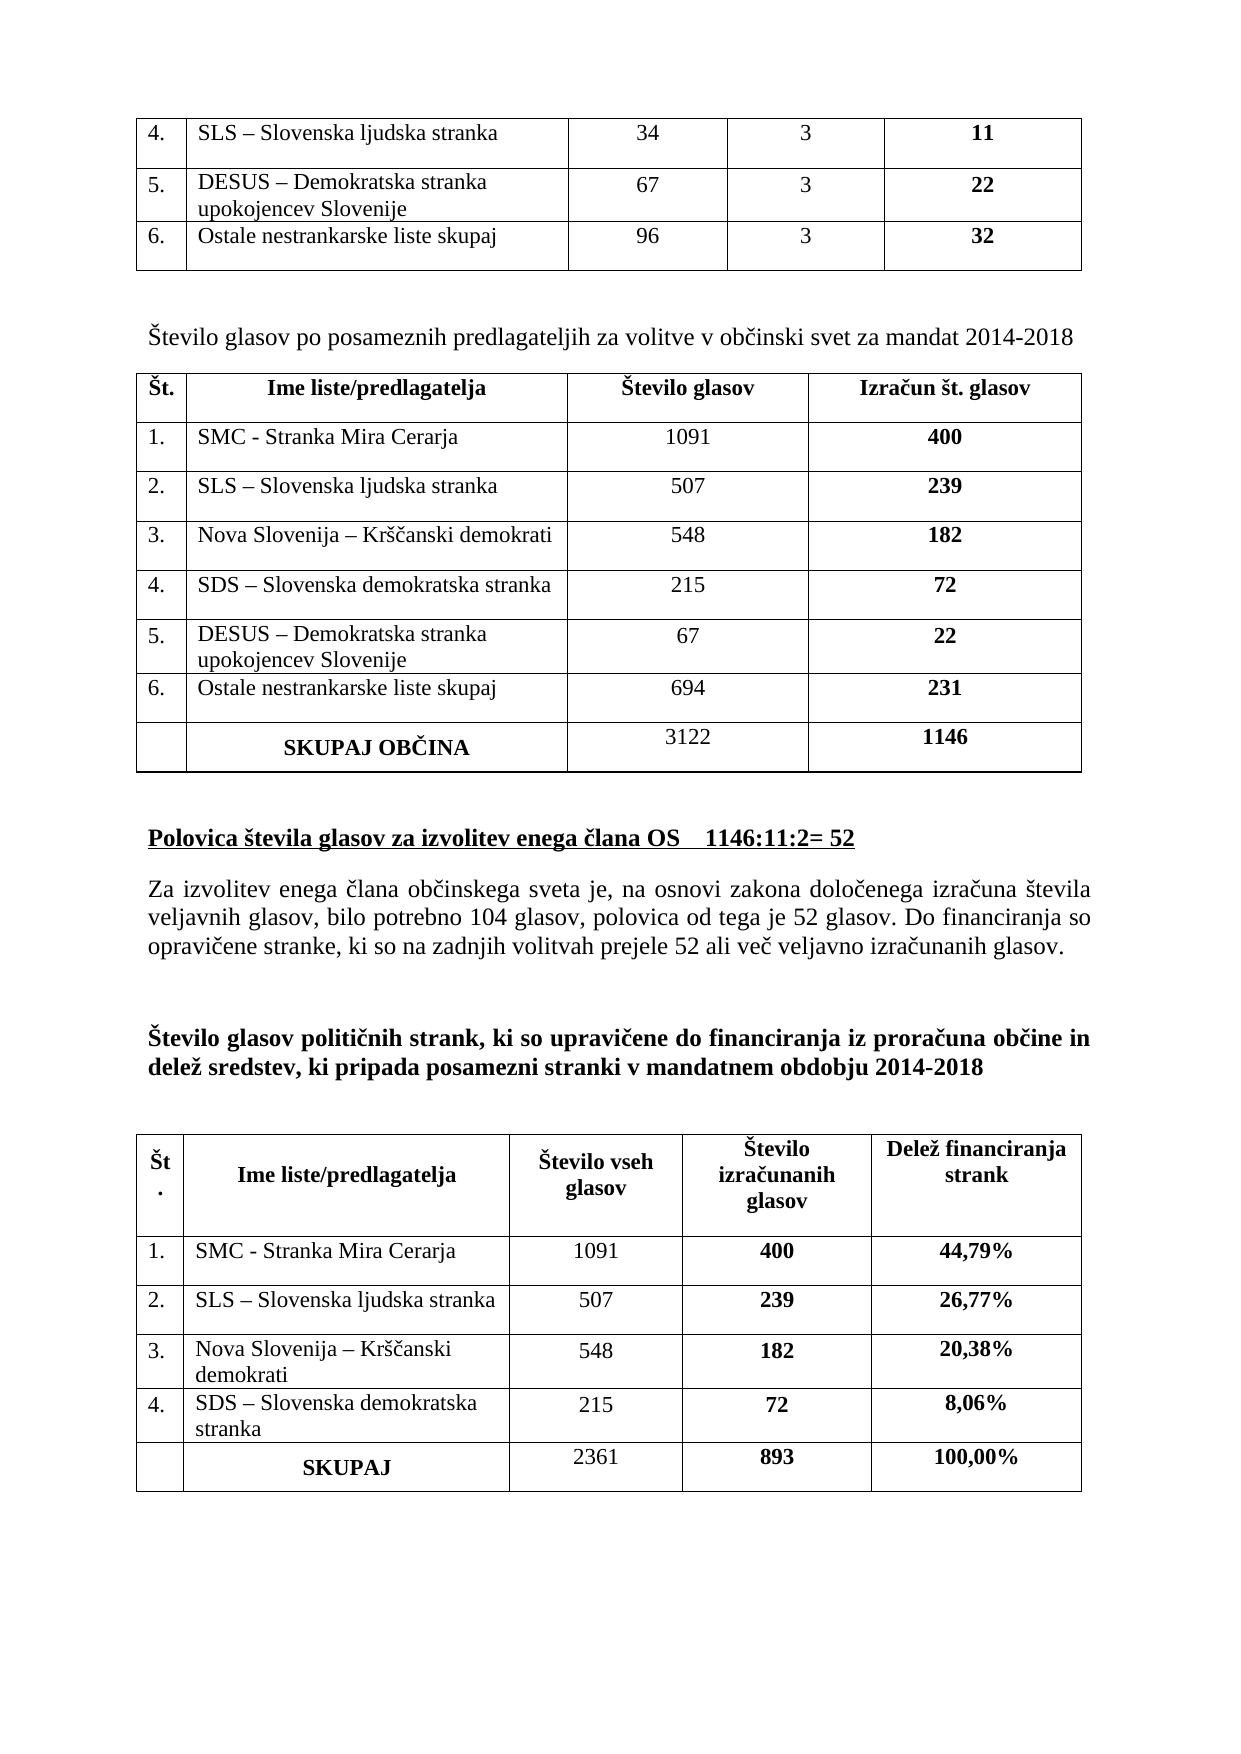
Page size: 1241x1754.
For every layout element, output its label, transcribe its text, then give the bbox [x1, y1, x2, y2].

table_header Število glasov [568, 374, 808, 422]
table_header Izračun št. glasov [809, 374, 1081, 422]
table_cell 1. [137, 1237, 183, 1285]
table_cell 548 [568, 522, 808, 570]
table_cell SMC - Stranka Mira Cerarja [184, 1237, 509, 1285]
table_cell 239 [683, 1286, 871, 1334]
table_cell 72 [683, 1389, 871, 1442]
table_cell Nova Slovenija – Krščanski demokrati [184, 1335, 509, 1388]
table_cell 96 [569, 222, 727, 270]
table_cell 1091 [568, 423, 808, 471]
table_header Št. [137, 1135, 183, 1236]
table_cell 3. [137, 522, 186, 570]
text Polovica števila glasov za izvolitev enega člana OS 1146:11:2= 52 [148, 823, 1092, 852]
table_cell 32 [885, 222, 1081, 270]
table_cell SLS – Slovenska ljudska stranka [187, 119, 568, 167]
table_cell SDS – Slovenska demokratska stranka [184, 1389, 509, 1442]
table_cell 400 [683, 1237, 871, 1285]
table_header Delež financiranja strank [872, 1135, 1081, 1236]
table_cell 400 [809, 423, 1081, 471]
table_header Število izračunanih glasov [683, 1135, 871, 1236]
table_cell 22 [885, 169, 1081, 221]
text Za izvolitev enega člana občinskega sveta je, na osnovi zakona določenega izračuna števila veljavnih glasov, bilo potrebno 104 glasov, polovica od tega je 52 glasov. Do financiranja so opravičene stranke, ki so na zadnjih volitvah prejele 52 ali več veljavno izračunanih glasov. [148, 874, 1092, 960]
table_header Ime liste/predlagatelja [187, 374, 567, 422]
table_cell Ostale nestrankarske liste skupaj [187, 674, 567, 722]
table_cell 67 [568, 620, 808, 673]
text Število glasov političnih strank, ki so upravičene do financiranja iz proračuna občine in delež sredstev, ki pripada posamezni stranki v mandatnem obdobju 2014-2018 [148, 1023, 1092, 1080]
table_cell 215 [568, 571, 808, 619]
table_cell 5. [137, 620, 186, 673]
table_cell 72 [809, 571, 1081, 619]
table_cell SLS – Slovenska ljudska stranka [187, 472, 567, 521]
table_cell 5. [137, 169, 186, 221]
table_cell 6. [137, 674, 186, 722]
table_cell 1146 [809, 723, 1081, 771]
table_cell 215 [510, 1389, 682, 1442]
table_cell 67 [569, 169, 727, 221]
table_cell 507 [510, 1286, 682, 1334]
table_cell 26,77% [872, 1286, 1081, 1334]
table_cell 182 [683, 1335, 871, 1388]
table_header Ime liste/predlagatelja [184, 1135, 509, 1236]
table_cell [137, 1443, 183, 1491]
table_cell 6. [137, 222, 186, 270]
table_cell 100,00% [872, 1443, 1081, 1491]
table_cell 4. [137, 1389, 183, 1442]
table_cell 3 [728, 169, 884, 221]
table_cell 44,79% [872, 1237, 1081, 1285]
table_cell 239 [809, 472, 1081, 521]
table_cell 2. [137, 1286, 183, 1334]
table_cell 1. [137, 423, 186, 471]
table_cell 231 [809, 674, 1081, 722]
table_cell 3. [137, 1335, 183, 1388]
table_cell 1091 [510, 1237, 682, 1285]
table_cell 22 [809, 620, 1081, 673]
table_cell Nova Slovenija – Krščanski demokrati [187, 522, 567, 570]
table_header Št. [137, 374, 186, 422]
table_cell 11 [885, 119, 1081, 167]
table_cell 507 [568, 472, 808, 521]
table_cell SKUPAJ [184, 1443, 509, 1491]
table_cell 694 [568, 674, 808, 722]
table_cell SLS – Slovenska ljudska stranka [184, 1286, 509, 1334]
table_cell SMC - Stranka Mira Cerarja [187, 423, 567, 471]
table_cell Ostale nestrankarske liste skupaj [187, 222, 568, 270]
text Število glasov po posameznih predlagateljih za volitve v občinski svet za mandat 2014-2018 [148, 322, 1092, 351]
table_cell [137, 723, 186, 771]
table_cell 20,38% [872, 1335, 1081, 1388]
table_cell DESUS – Demokratska stranka upokojencev Slovenije [187, 620, 567, 673]
table_cell 2. [137, 472, 186, 521]
table_cell 4. [137, 119, 186, 167]
table_cell 4. [137, 571, 186, 619]
table_cell 3122 [568, 723, 808, 771]
table_cell 548 [510, 1335, 682, 1388]
table_cell 8,06% [872, 1389, 1081, 1442]
table_cell 3 [728, 222, 884, 270]
table_cell DESUS – Demokratska stranka upokojencev Slovenije [187, 169, 568, 221]
table_cell 3 [728, 119, 884, 167]
table_cell 893 [683, 1443, 871, 1491]
table_cell 182 [809, 522, 1081, 570]
table_cell SDS – Slovenska demokratska stranka [187, 571, 567, 619]
table_cell SKUPAJ OBČINA [187, 723, 567, 771]
table_cell 34 [569, 119, 727, 167]
table_header Število vseh glasov [510, 1135, 682, 1236]
table_cell 2361 [510, 1443, 682, 1491]
